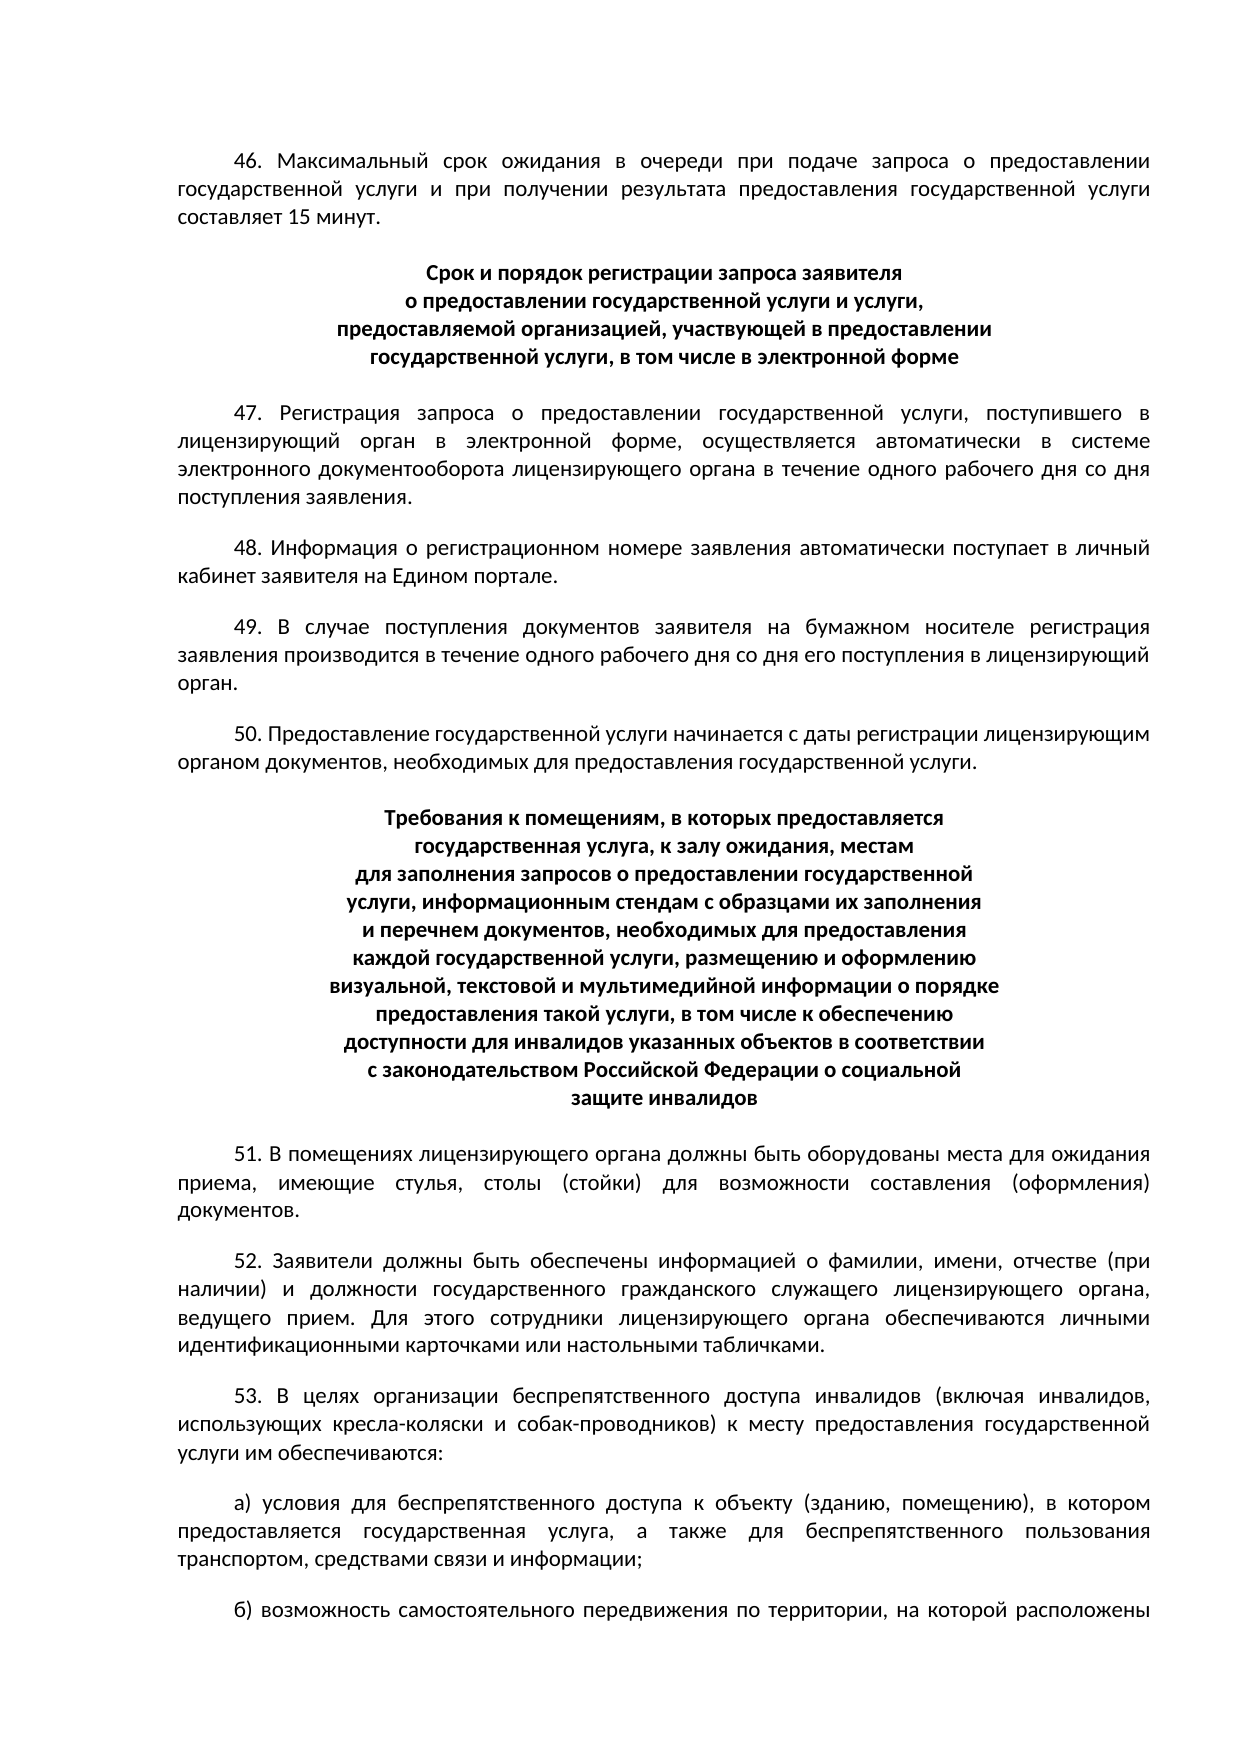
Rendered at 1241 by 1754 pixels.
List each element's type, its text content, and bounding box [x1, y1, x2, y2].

title о предоставлении государственной услуги и услуги, [177, 286, 1152, 314]
title доступности для инвалидов указанных объектов в соответствии [177, 1027, 1152, 1056]
text 50. Предоставление государственной услуги начинается с даты регистрации лицензирующим органом документов, необходимых для предоставления государственной услуги. [177, 719, 1152, 775]
title для заполнения запросов о предоставлении государственной [177, 859, 1152, 887]
title государственная услуга, к залу ожидания, местам [177, 831, 1152, 859]
title каждой государственной услуги, размещению и оформлению [177, 943, 1152, 971]
text 47. Регистрация запроса о предоставлении государственной услуги, поступившего в лицензирующий орган в электронной форме, осуществляется автоматически в системе электронного документооборота лицензирующего органа в течение одного рабочего дня со дня поступления заявления. [177, 398, 1152, 510]
title с законодательством Российской Федерации о социальной [177, 1056, 1152, 1083]
text 53. В целях организации беспрепятственного доступа инвалидов (включая инвалидов, использующих кресла-коляски и собак-проводников) к месту предоставления государственной услуги им обеспечиваются: [177, 1382, 1152, 1466]
text 49. В случае поступления документов заявителя на бумажном носителе регистрация заявления производится в течение одного рабочего дня со дня его поступления в лицензирующий орган. [177, 612, 1152, 696]
text 48. Информация о регистрационном номере заявления автоматически поступает в личный кабинет заявителя на Едином портале. [177, 533, 1152, 589]
title визуальной, текстовой и мультимедийной информации о порядке [177, 971, 1152, 999]
title предоставления такой услуги, в том числе к обеспечению [177, 999, 1152, 1027]
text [177, 1596, 1152, 1623]
title Требования к помещениям, в которых предоставляется [177, 803, 1152, 831]
text а) условия для беспрепятственного доступа к объекту (зданию, помещению), в котором предоставляется государственная услуга, а также для беспрепятственного пользования транспортом, средствами связи и информации; [177, 1488, 1152, 1573]
title защите инвалидов [177, 1083, 1152, 1112]
title услуги, информационным стендам с образцами их заполнения [177, 887, 1152, 915]
title государственной услуги, в том числе в электронной форме [177, 342, 1152, 370]
title и перечнем документов, необходимых для предоставления [177, 915, 1152, 943]
text 46. Максимальный срок ожидания в очереди при подаче запроса о предоставлении государственной услуги и при получении результата предоставления государственной услуги составляет 15 минут. [177, 146, 1152, 230]
title предоставляемой организацией, участвующей в предоставлении [177, 314, 1152, 342]
text 52. Заявители должны быть обеспечены информацией о фамилии, имени, отчестве (при наличии) и должности государственного гражданского служащего лицензирующего органа, ведущего прием. Для этого сотрудники лицензирующего органа обеспечиваются личными идентификационными карточками или настольными табличками. [177, 1247, 1152, 1359]
text 51. В помещениях лицензирующего органа должны быть оборудованы места для ожидания приема, имеющие стулья, столы (стойки) для возможности составления (оформления) документов. [177, 1139, 1152, 1224]
title Срок и порядок регистрации запроса заявителя [177, 258, 1152, 286]
